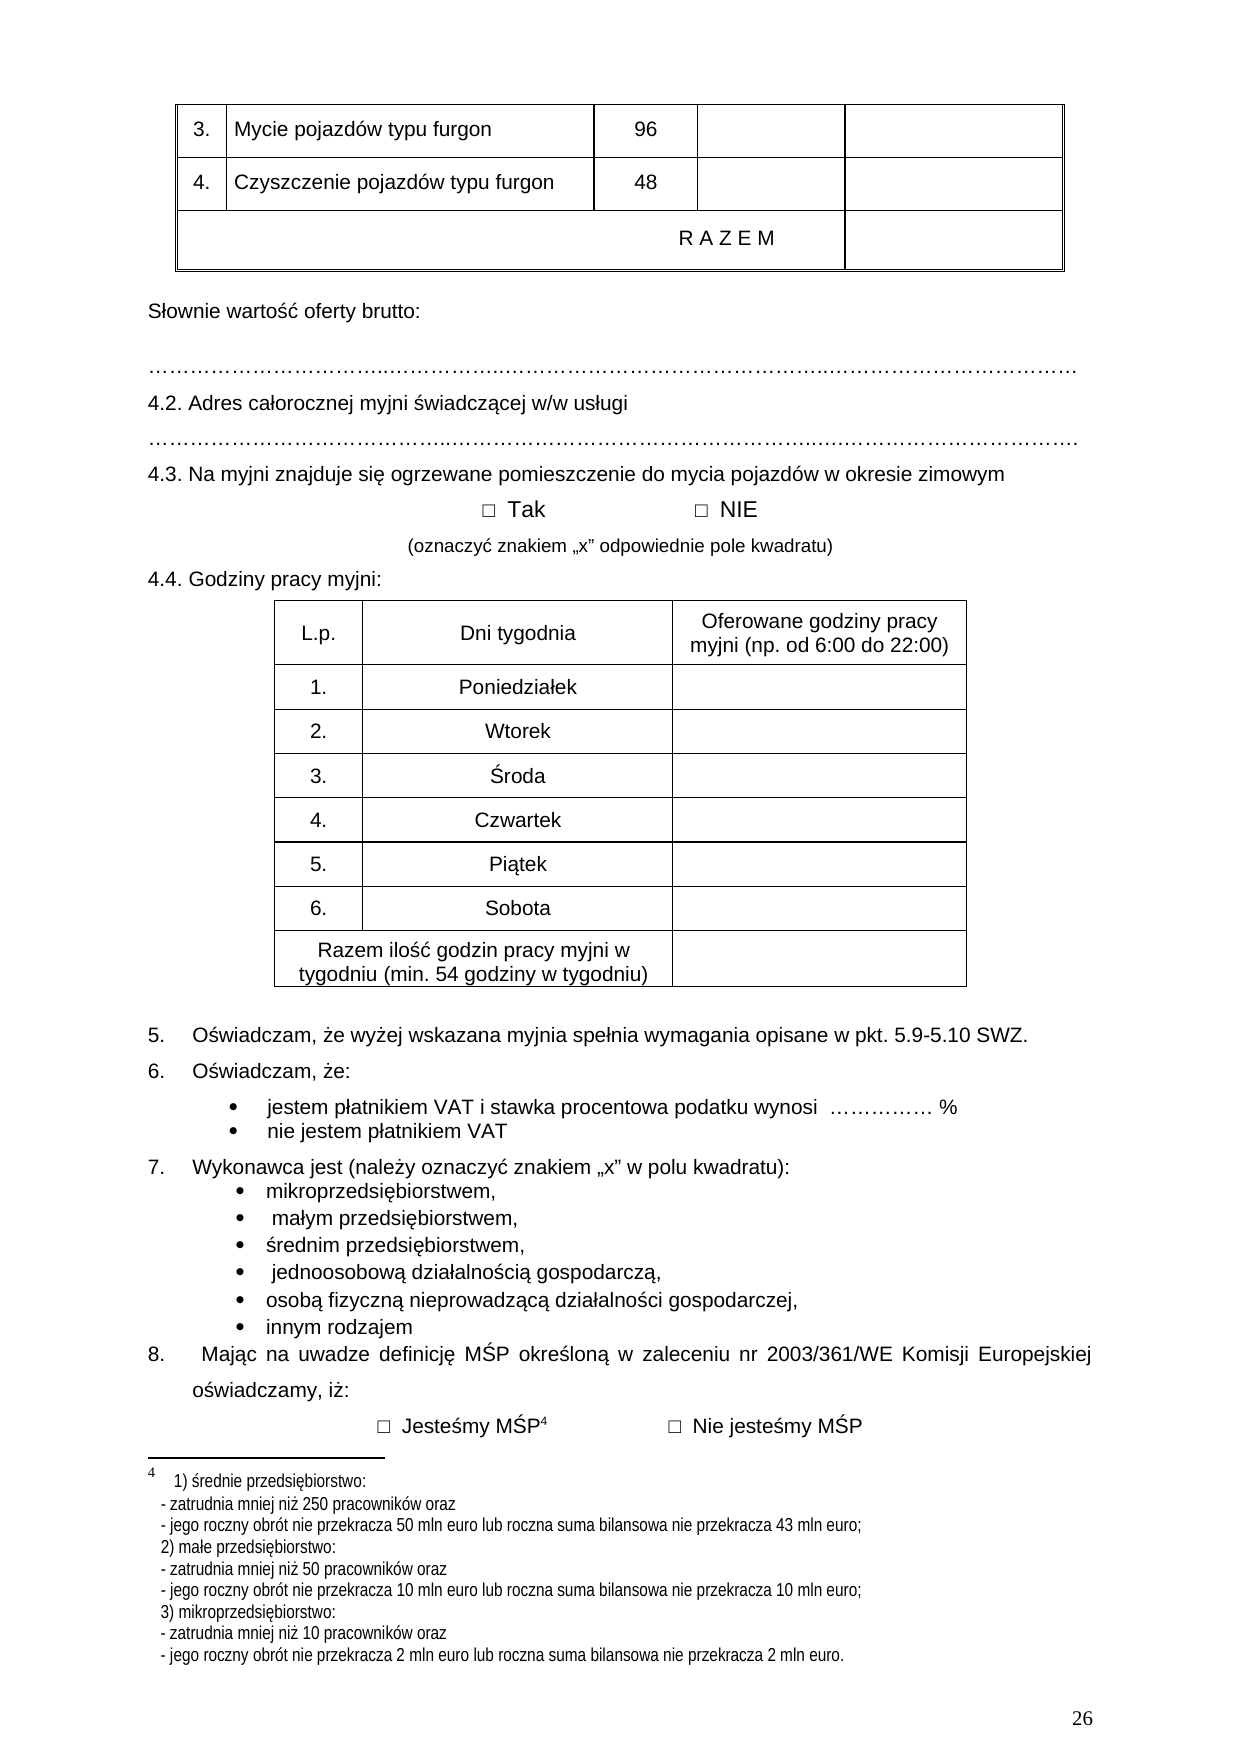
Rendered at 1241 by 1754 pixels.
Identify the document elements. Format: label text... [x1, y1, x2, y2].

table_header L.p. [275, 601, 362, 664]
table_cell 2. [275, 710, 362, 753]
text □ Jesteśmy MŚP □ Nie jesteśmy MŚP [148, 1414, 1093, 1438]
table_cell Sobota [363, 887, 672, 930]
table_cell Czwartek [363, 798, 672, 841]
text □ Tak □ NIE [148, 496, 1093, 522]
list mikroprzedsiębiorstwem, [236, 1179, 1093, 1203]
text ……………………………..……………..………………………………………..……………………………… [148, 354, 1093, 378]
list jestem płatnikiem VAT i stawka procentowa podatku wynosi …………… % [229, 1094, 1103, 1119]
list Mając na uwadze definicję MŚP określoną w zaleceniu nr 2003/361/WE Komisji Europejskiej oświadczamy, iż: [148, 1342, 1093, 1402]
table_cell Czyszczenie pojazdów typu furgon [227, 158, 593, 210]
text ……………………………………..……………………………………………..….……………………………. [148, 426, 1093, 450]
table_cell R A Z E M [178, 211, 844, 269]
text 4.4. Godziny pracy myjni: [148, 567, 1093, 591]
table_cell [673, 710, 966, 753]
table_cell 4. [275, 798, 362, 841]
table_cell 3. [178, 105, 226, 157]
table_cell 4. [178, 158, 226, 210]
table_cell [846, 158, 1062, 210]
list innym rodzajem [236, 1314, 1093, 1339]
table_cell Piątek [363, 843, 672, 886]
table_cell Razem ilość godzin pracy myjni w tygodniu (min. 54 godziny w tygodniu) [275, 931, 672, 986]
table_cell Poniedziałek [363, 665, 672, 708]
table_cell [698, 158, 844, 210]
list Wykonawca jest (należy oznaczyć znakiem „x” w polu kwadratu): [148, 1155, 1093, 1179]
table_cell [673, 843, 966, 886]
list średnim przedsiębiorstwem, [236, 1233, 1093, 1257]
table_cell [846, 211, 1062, 269]
table_cell 48 [595, 158, 697, 210]
list jednoosobową działalnością gospodarczą, [236, 1260, 1093, 1284]
list osobą fizyczną nieprowadzącą działalności gospodarczej, [236, 1287, 1093, 1311]
table_cell Środa [363, 754, 672, 797]
text (oznaczyć znakiem „x” odpowiednie pole kwadratu) [148, 535, 1093, 557]
text 4.3. Na myjni znajduje się ogrzewane pomieszczenie do mycia pojazdów w okresie zimowym [148, 462, 1093, 486]
table_cell [673, 931, 966, 986]
list Oświadczam, że: [148, 1059, 1093, 1083]
table_cell [673, 798, 966, 841]
text Słownie wartość oferty brutto: [148, 299, 1059, 323]
table_cell [673, 887, 966, 930]
table_cell [698, 105, 844, 157]
table_header Dni tygodnia [363, 601, 672, 664]
table_cell [673, 665, 966, 708]
table_header Oferowane godziny pracy myjni (np. od 6:00 do 22:00) [673, 601, 966, 664]
table_cell 5. [275, 843, 362, 886]
list Oświadczam, że wyżej wskazana myjnia spełnia wymagania opisane w pkt. 5.9-5.10 SWZ. [148, 1023, 1093, 1047]
list nie jestem płatnikiem VAT [229, 1119, 1093, 1143]
table_cell 6. [275, 887, 362, 930]
table_cell [673, 754, 966, 797]
table_cell 96 [595, 105, 697, 157]
text 4.2. Adres całorocznej myjni świadczącej w/w usługi [148, 390, 1093, 414]
table_cell Wtorek [363, 710, 672, 753]
table_cell Mycie pojazdów typu furgon [227, 105, 593, 157]
list małym przedsiębiorstwem, [236, 1206, 1093, 1230]
table_cell 1. [275, 665, 362, 708]
table_cell [846, 105, 1062, 157]
table_cell 3. [275, 754, 362, 797]
